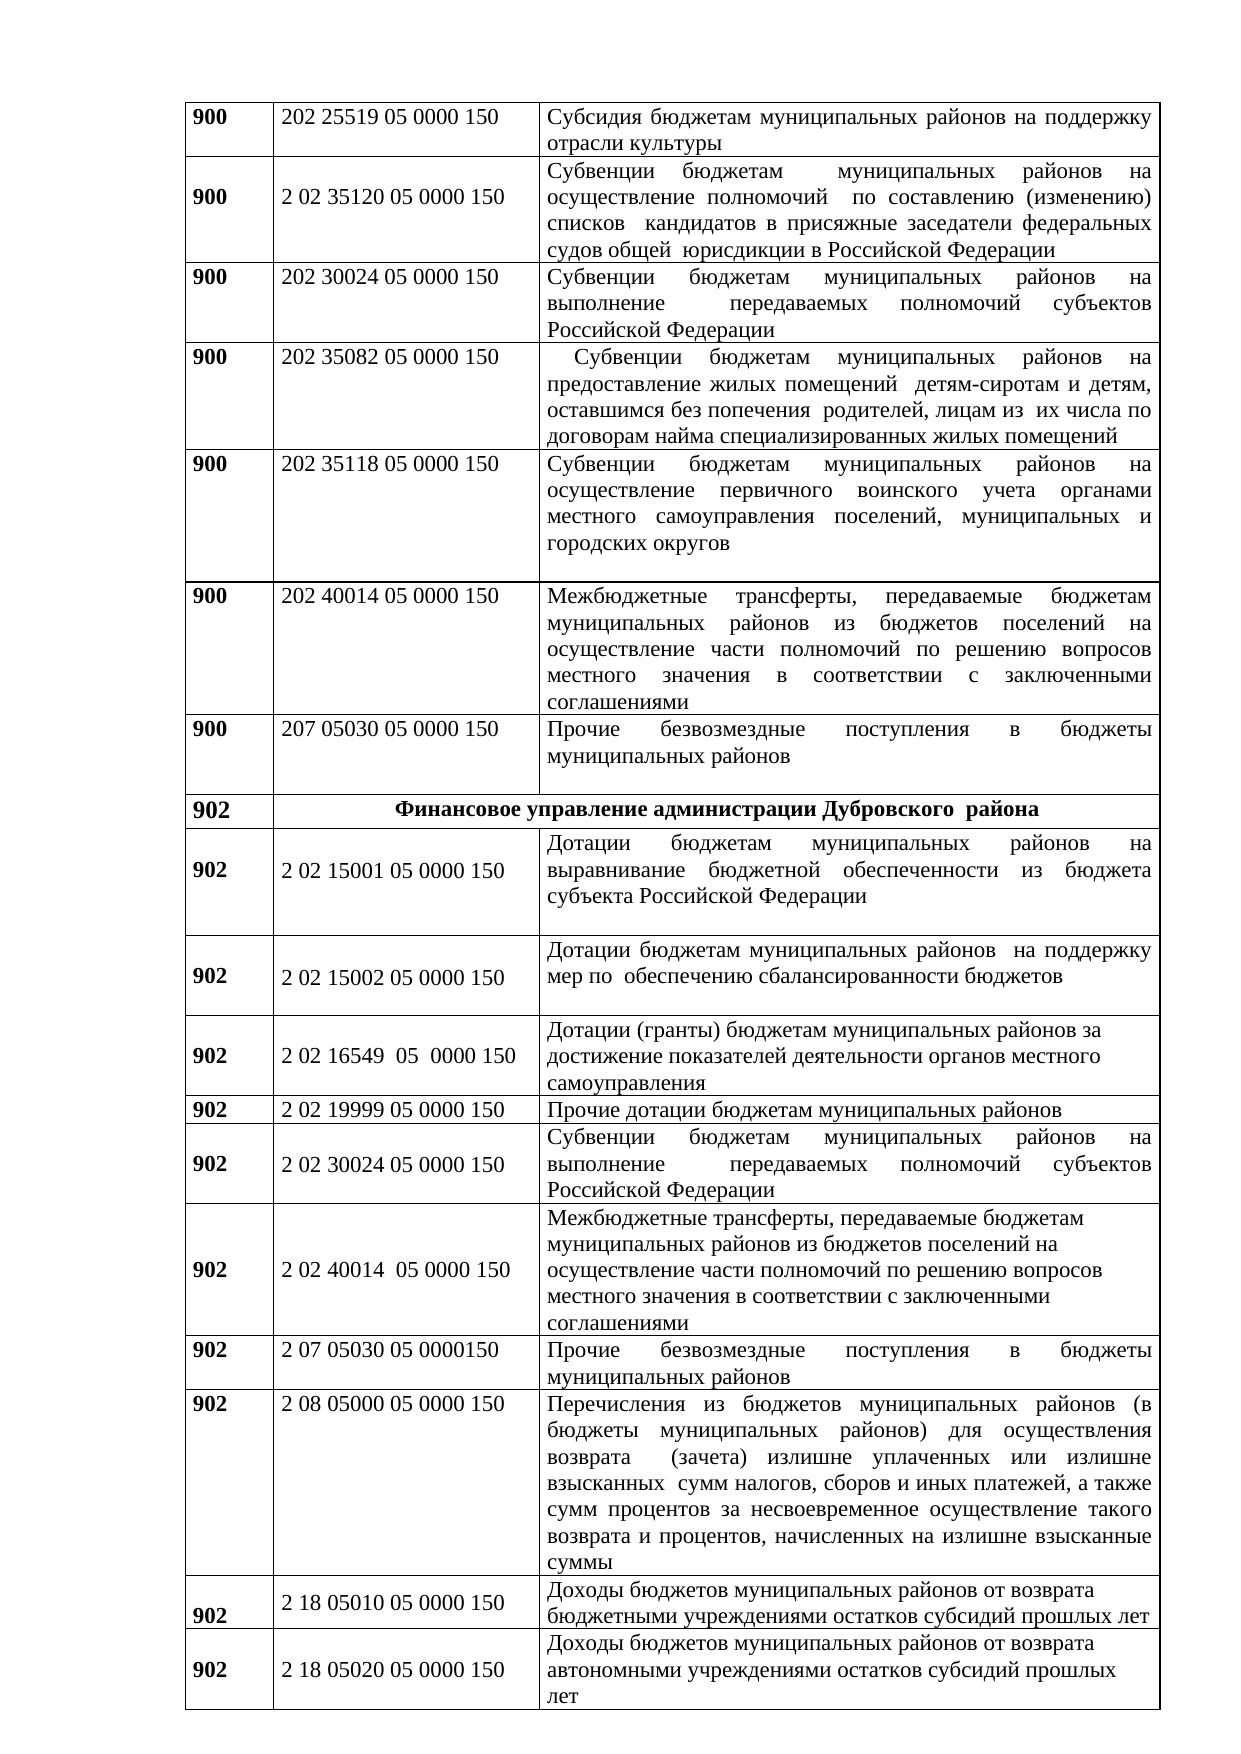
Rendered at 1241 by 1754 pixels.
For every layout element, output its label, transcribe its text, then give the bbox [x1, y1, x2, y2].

table_cell Финансовое управление администрации Дубровского района [274, 795, 1159, 828]
table_cell Перечисления из бюджетов муниципальных районов (в бюджеты муниципальных районов) для осуществления возврата (зачета) излишне уплаченных или излишне взысканных сумм налогов, сборов и иных платежей, а также сумм процентов за несвоевременное осуществление такого возврата и процентов, начисленных на излишне взысканные суммы [540, 1390, 1159, 1574]
table_cell 2 02 40014 05 0000 150 [274, 1204, 539, 1335]
table_cell Субвенции бюджетам муниципальных районов на выполнение передаваемых полномочий субъектов Российской Федерации [540, 263, 1159, 342]
table_cell 900 [186, 583, 273, 714]
table_cell 902 [186, 1124, 273, 1202]
table_cell Дотации (гранты) бюджетам муниципальных районов за достижение показателей деятельности органов местного самоуправления [540, 1016, 1159, 1095]
table_cell Прочие безвозмездные поступления в бюджеты муниципальных районов [540, 715, 1159, 794]
table_cell 902 [186, 829, 273, 935]
table_cell 902 [186, 1204, 273, 1335]
table_cell Субвенции бюджетам муниципальных районов на выполнение передаваемых полномочий субъектов Российской Федерации [540, 1124, 1159, 1202]
table_cell Дотации бюджетам муниципальных районов на поддержку мер по обеспечению сбалансированности бюджетов [540, 936, 1159, 1015]
table_cell 900 [186, 343, 273, 449]
table_cell Прочие дотации бюджетам муниципальных районов [540, 1096, 1159, 1122]
table_cell Субсидия бюджетам муниципальных районов на поддержку отрасли культуры [540, 103, 1159, 156]
table_cell 902 [186, 1016, 273, 1095]
table_cell 2 02 16549 05 0000 150 [274, 1016, 539, 1095]
table_cell 902 [186, 1576, 273, 1628]
table_cell Межбюджетные трансферты, передаваемые бюджетам муниципальных районов из бюджетов поселений на осуществление части полномочий по решению вопросов местного значения в соответствии с заключенными соглашениями [540, 1204, 1159, 1335]
table_cell 202 25519 05 0000 150 [274, 103, 539, 156]
table_cell 902 [186, 1336, 273, 1389]
table_cell Субвенции бюджетам муниципальных районов на осуществление первичного воинского учета органами местного самоуправления поселений, муниципальных и городских округов [540, 450, 1159, 581]
table_cell Прочие безвозмездные поступления в бюджеты муниципальных районов [540, 1336, 1159, 1389]
table_cell 902 [186, 795, 273, 828]
table_cell 2 02 15002 05 0000 150 [274, 936, 539, 1015]
table_cell 2 18 05020 05 0000 150 [274, 1629, 539, 1708]
table_cell 207 05030 05 0000 150 [274, 715, 539, 794]
table_cell 2 02 19999 05 0000 150 [274, 1096, 539, 1122]
table_cell 202 40014 05 0000 150 [274, 583, 539, 714]
table_cell 2 18 05010 05 0000 150 [274, 1576, 539, 1628]
table_cell 2 02 15001 05 0000 150 [274, 829, 539, 935]
table_cell 2 02 30024 05 0000 150 [274, 1124, 539, 1202]
table_cell 202 35118 05 0000 150 [274, 450, 539, 581]
table_cell Субвенции бюджетам муниципальных районов на осуществление полномочий по составлению (изменению) списков кандидатов в присяжные заседатели федеральных судов общей юрисдикции в Российской Федерации [540, 157, 1159, 262]
table_cell 900 [186, 103, 273, 156]
table_cell 900 [186, 715, 273, 794]
table_cell 900 [186, 157, 273, 262]
table_cell Субвенции бюджетам муниципальных районов на предоставление жилых помещений детям-сиротам и детям, оставшимся без попечения родителей, лицам из их числа по договорам найма специализированных жилых помещений [540, 343, 1159, 449]
table_cell Дотации бюджетам муниципальных районов на выравнивание бюджетной обеспеченности из бюджета субъекта Российской Федерации [540, 829, 1159, 935]
table_cell 2 07 05030 05 0000150 [274, 1336, 539, 1389]
table_cell Доходы бюджетов муниципальных районов от возврата автономными учреждениями остатков субсидий прошлых лет [540, 1629, 1159, 1708]
table_cell 900 [186, 263, 273, 342]
table_cell 902 [186, 1390, 273, 1574]
table_cell 202 30024 05 0000 150 [274, 263, 539, 342]
table_cell 202 35082 05 0000 150 [274, 343, 539, 449]
table_cell 902 [186, 936, 273, 1015]
table_cell 900 [186, 450, 273, 581]
table_cell Доходы бюджетов муниципальных районов от возврата бюджетными учреждениями остатков субсидий прошлых лет [540, 1576, 1159, 1628]
table_cell 902 [186, 1096, 273, 1122]
table_cell Межбюджетные трансферты, передаваемые бюджетам муниципальных районов из бюджетов поселений на осуществление части полномочий по решению вопросов местного значения в соответствии с заключенными соглашениями [540, 583, 1159, 714]
table_cell 902 [186, 1629, 273, 1708]
table_cell 2 08 05000 05 0000 150 [274, 1390, 539, 1574]
table_cell 2 02 35120 05 0000 150 [274, 157, 539, 262]
